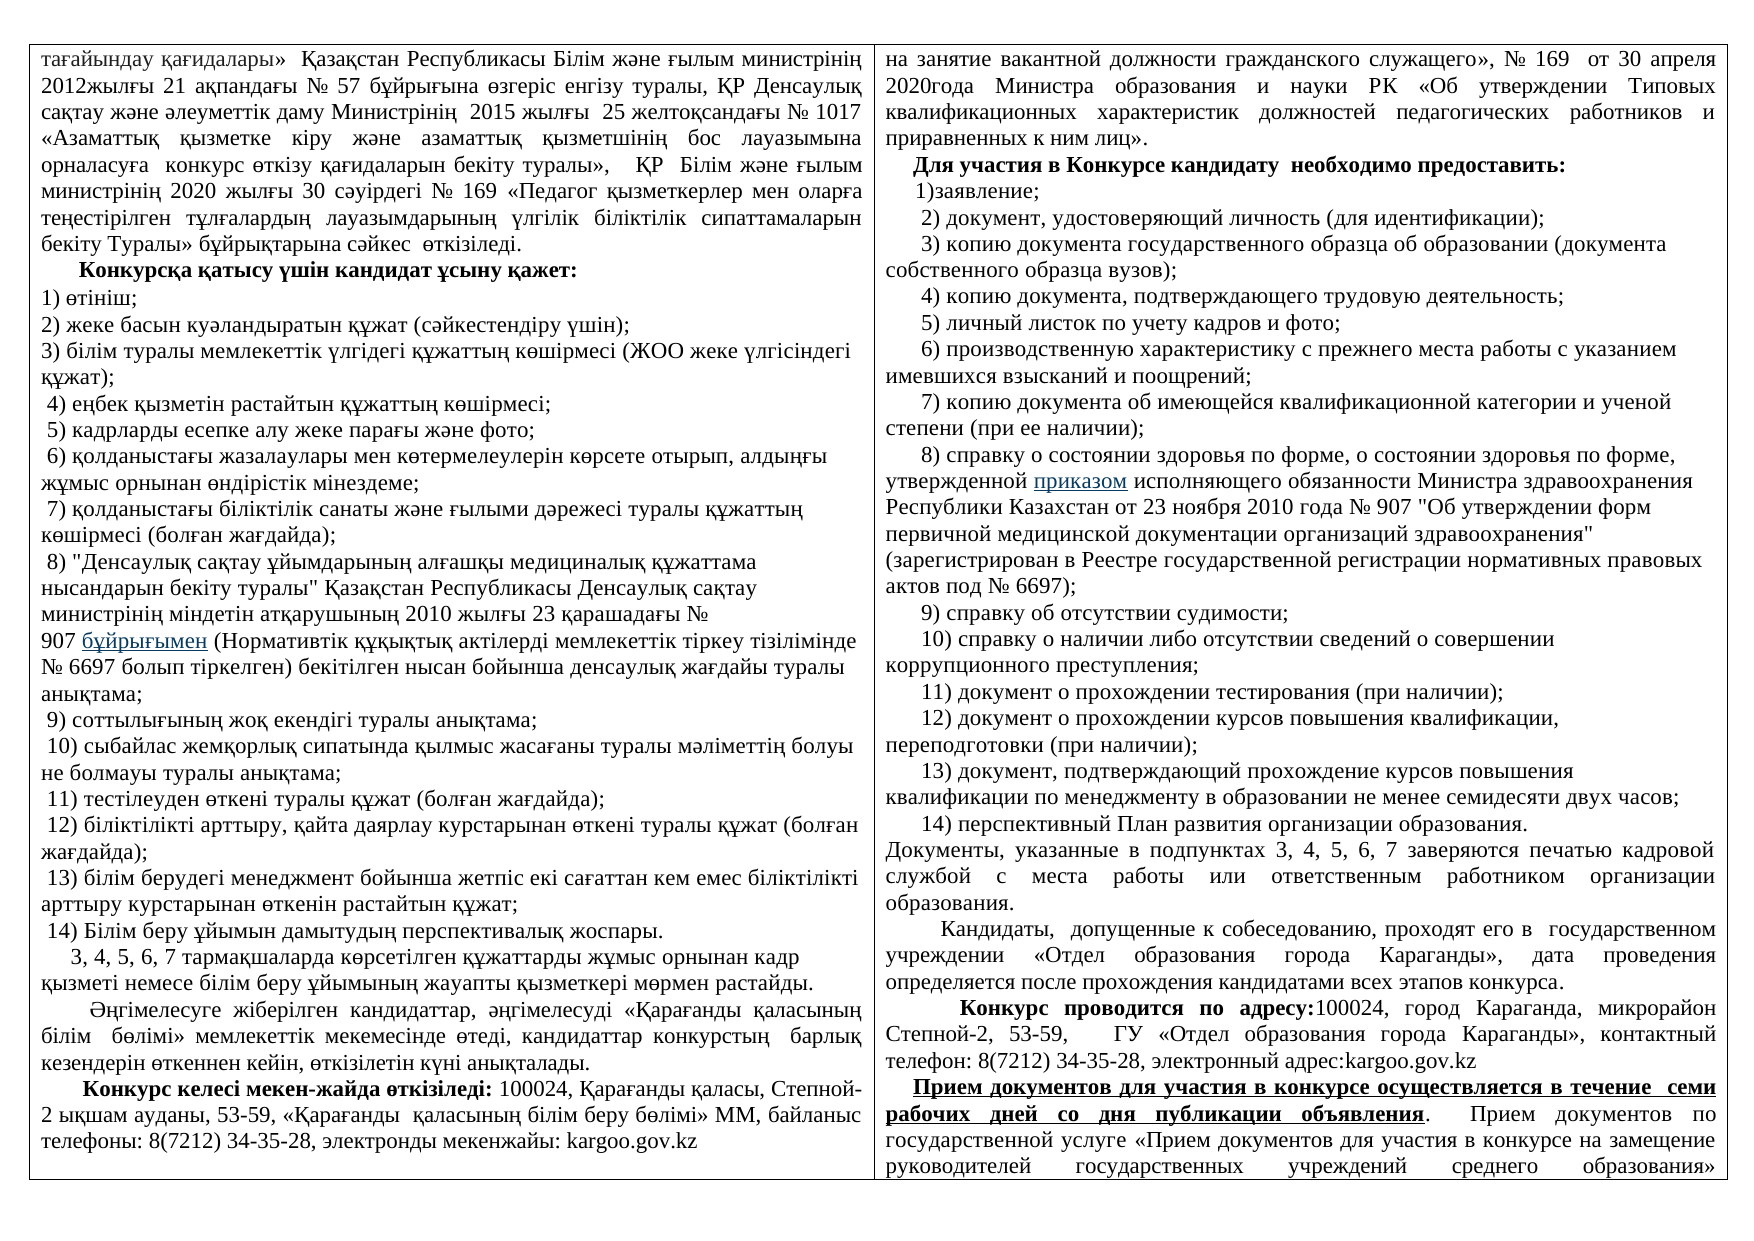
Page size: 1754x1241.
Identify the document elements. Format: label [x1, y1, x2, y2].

table_header [875, 45, 1727, 1179]
table_header [30, 45, 874, 1179]
